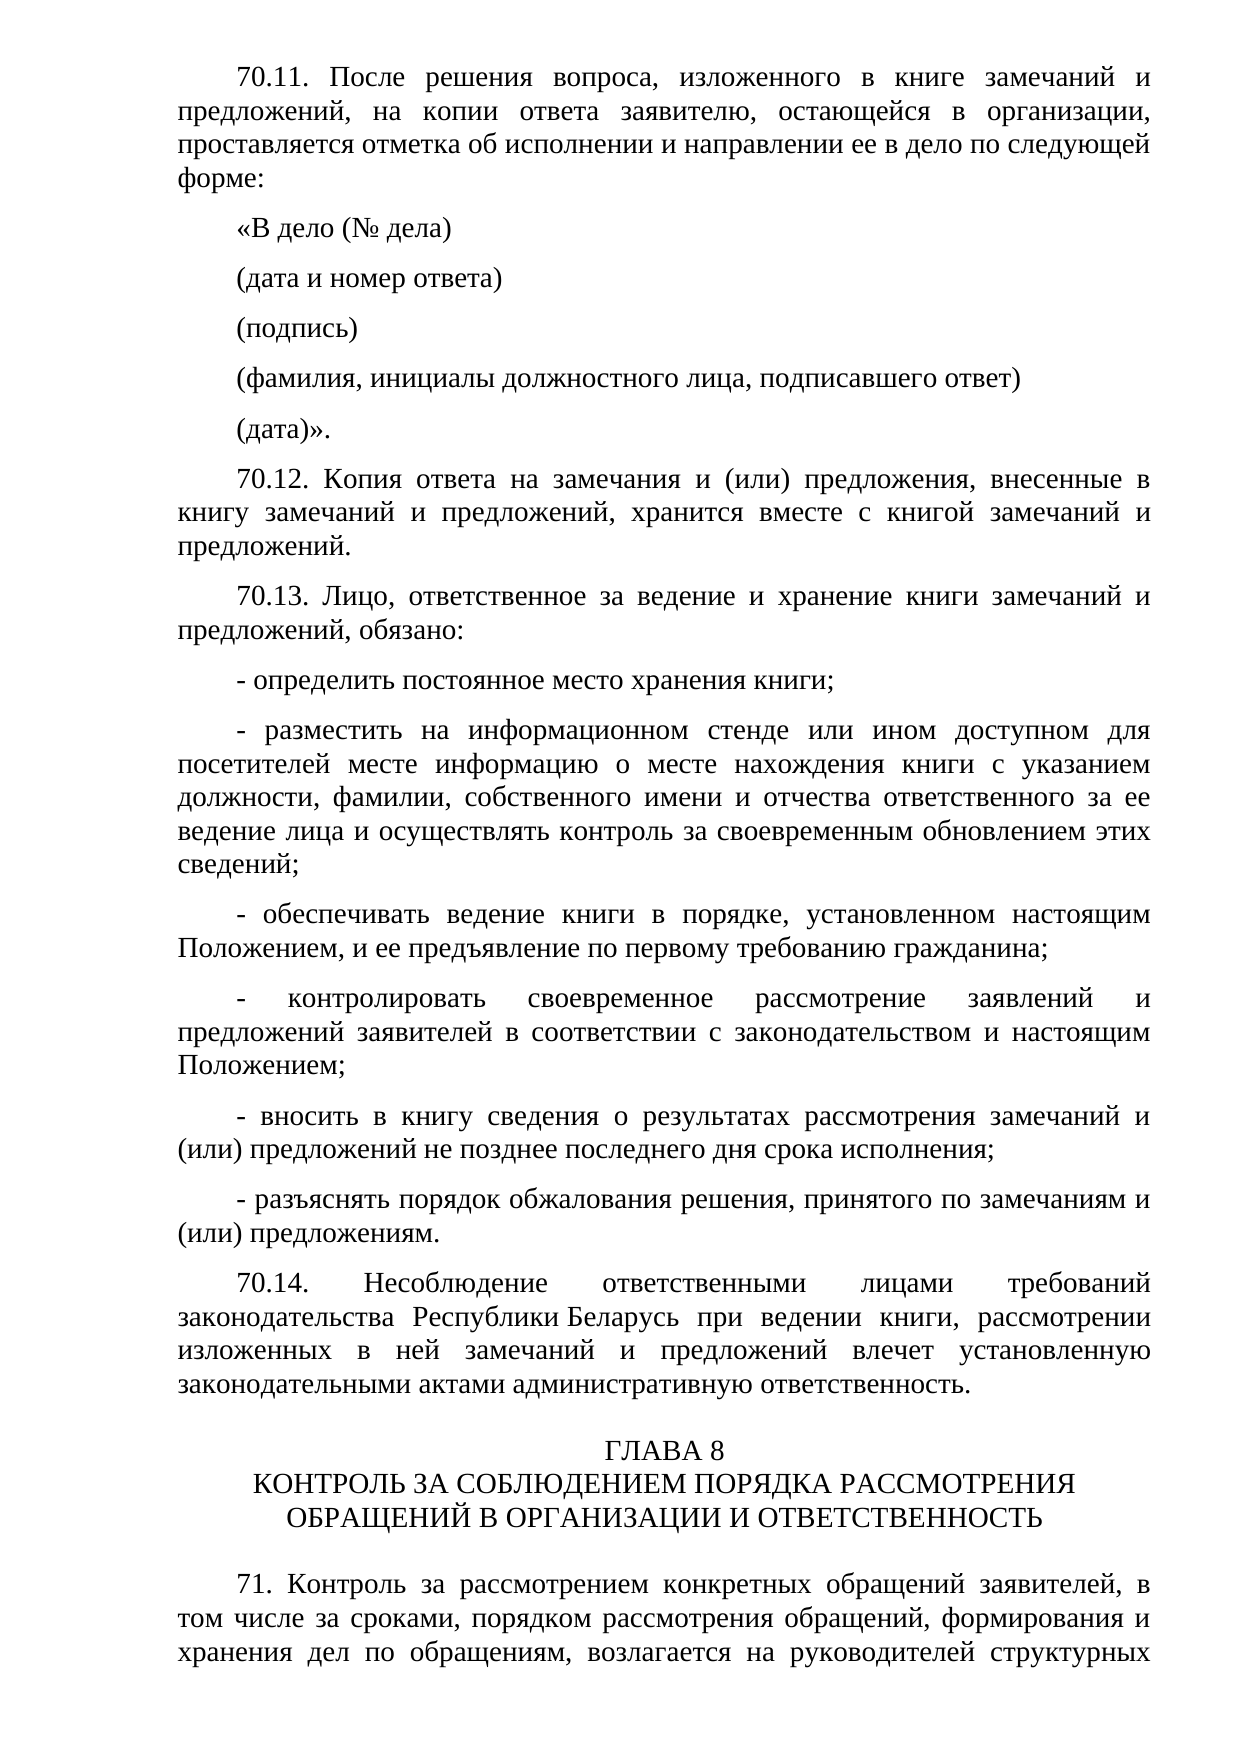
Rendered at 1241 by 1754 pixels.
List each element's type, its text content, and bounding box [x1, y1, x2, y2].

text - обеспечивать ведение книги в порядке, установленном настоящим Положением, и ее предъявление по первому требованию гражданина; [177, 897, 1152, 964]
text 70.13. Лицо, ответственное за ведение и хранение книги замечаний и предложений, обязано: [177, 578, 1152, 645]
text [177, 1567, 1152, 1667]
text (подпись) [177, 310, 1152, 344]
text ГЛАВА 8 КОНТРОЛЬ ЗА СОБЛЮДЕНИЕМ ПОРЯДКА РАССМОТРЕНИЯ ОБРАЩЕНИЙ В ОРГАНИЗАЦИИ И ОТВЕТСТВЕННОСТЬ [177, 1433, 1152, 1533]
text 70.11. После решения вопроса, изложенного в книге замечаний и предложений, на копии ответа заявителю, остающейся в организации, проставляется отметка об исполнении и направлении ее в дело по следующей форме: [177, 59, 1152, 193]
text «В дело (№ дела) [177, 210, 1152, 243]
text - разместить на информационном стенде или ином доступном для посетителей месте информацию о месте нахождения книги с указанием должности, фамилии, собственного имени и отчества ответственного за ее ведение лица и осуществлять контроль за своевременным обновлением этих сведений; [177, 712, 1152, 880]
text - определить постоянное место хранения книги; [177, 662, 1152, 696]
text - разъяснять порядок обжалования решения, принятого по замечаниям и (или) предложениям. [177, 1181, 1152, 1248]
text 70.12. Копия ответа на замечания и (или) предложения, внесенные в книгу замечаний и предложений, хранится вместе с книгой замечаний и предложений. [177, 461, 1152, 562]
text (фамилия, инициалы должностного лица, подписавшего ответ) [177, 361, 1152, 394]
text 70.14. Несоблюдение ответственными лицами требований законодательства Республики Беларусь при ведении книги, рассмотрении изложенных в ней замечаний и предложений влечет установленную законодательными актами административную ответственность. [177, 1265, 1152, 1399]
text - контролировать своевременное рассмотрение заявлений и предложений заявителей в соответствии с законодательством и настоящим Положением; [177, 980, 1152, 1081]
text - вносить в книгу сведения о результатах рассмотрения замечаний и (или) предложений не позднее последнего дня срока исполнения; [177, 1098, 1152, 1165]
text (дата и номер ответа) [177, 260, 1152, 294]
text (дата)». [177, 411, 1152, 444]
